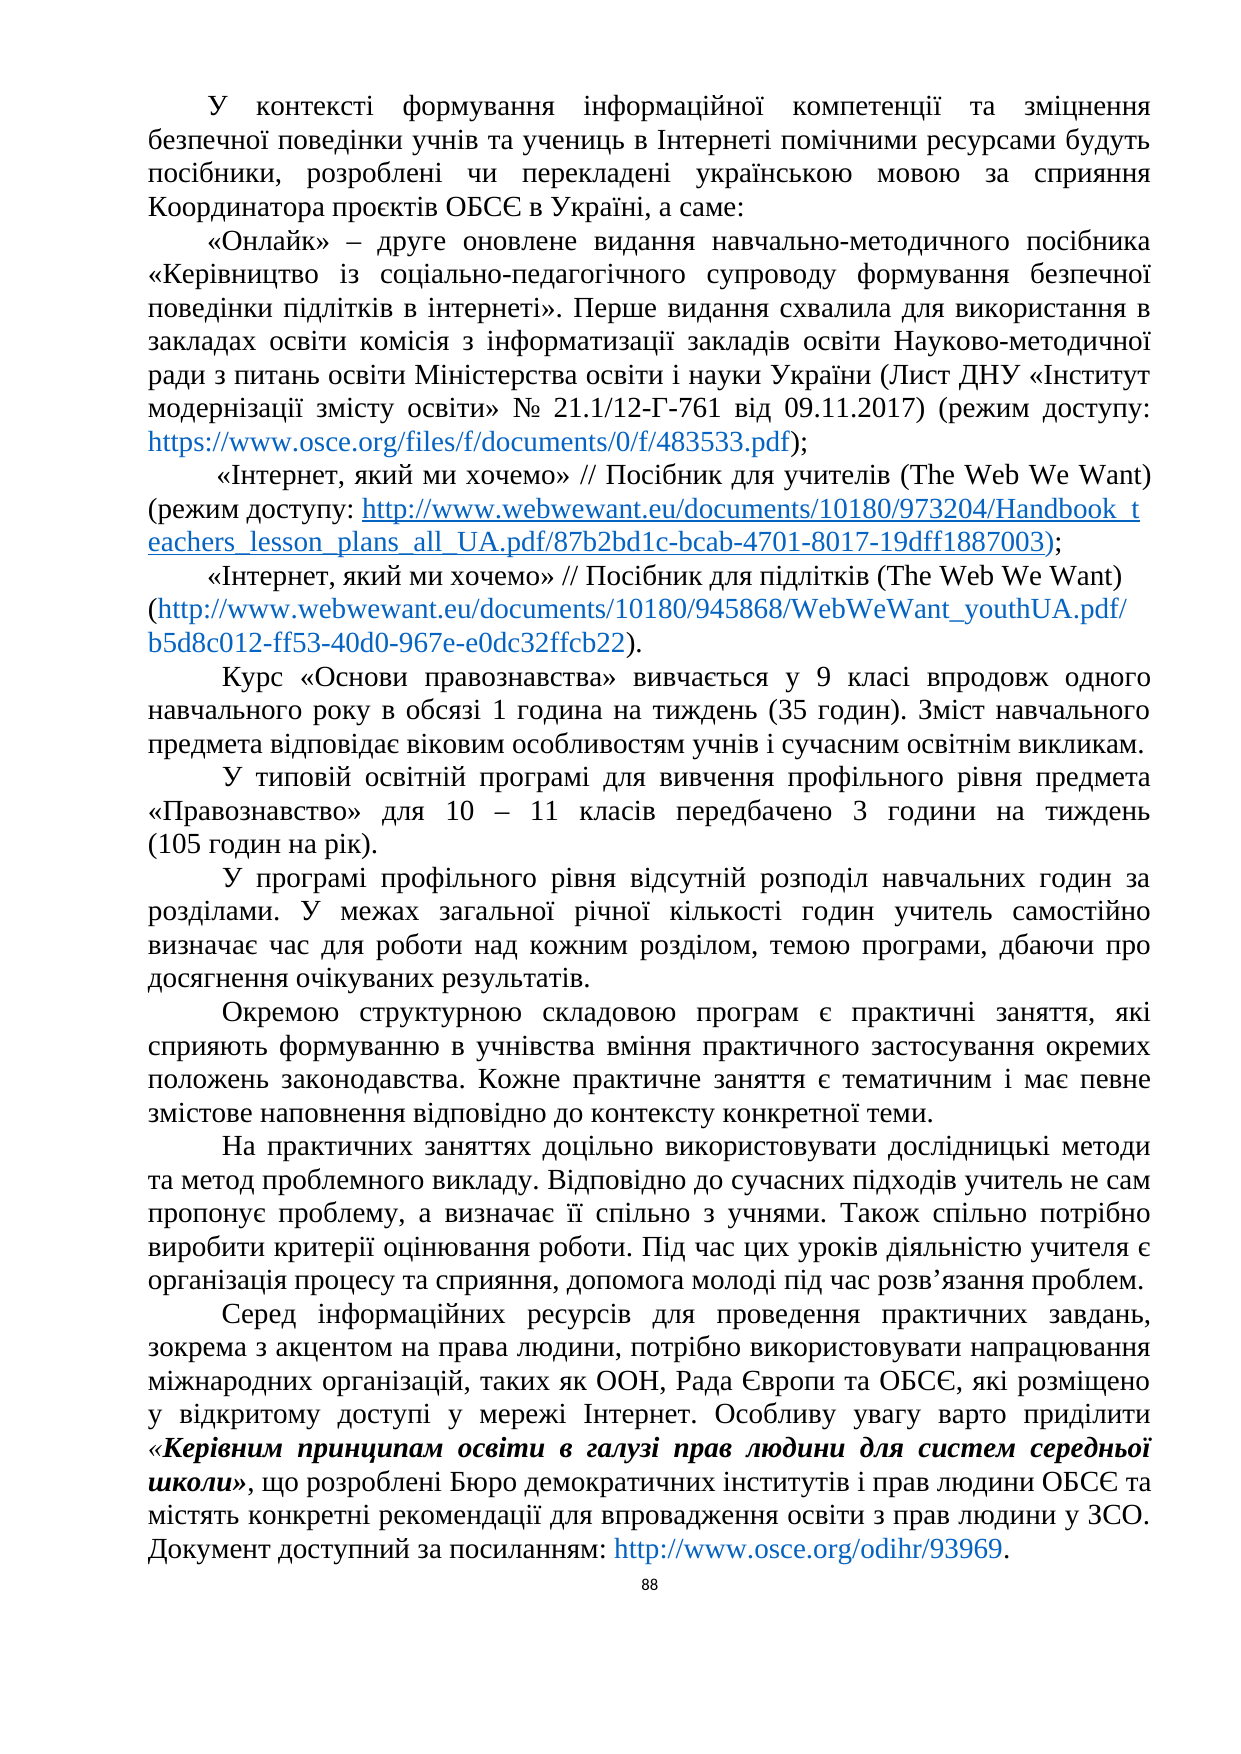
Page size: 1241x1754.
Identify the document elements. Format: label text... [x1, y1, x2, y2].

text Серед інформаційних ресурсів для проведення практичних завдань, зокрема з акцентом на права людини, потрібно використовувати напрацювання міжнародних організацій, таких як ООН, Рада Європи та ОБСЄ, які розміщено у відкритому доступі у мережі Інтернет. Особливу увагу варто приділити «Керівним принципам освіти в галузі прав людини для систем середньої школи», що розроблені Бюро демократичних інститутів і прав людини ОБСЄ та містять конкретні рекомендації для впровадження освіти з прав людини у ЗСО. Документ доступний за посиланням: http://www.osce.org/odihr/93969. [148, 1296, 1152, 1564]
list «Інтернет, який ми хочемо» // Посібник для учителів (The Web We Want) (режим доступу: http://www.webwewant.eu/documents/10180/973204/Handbook_teachers_lesson_plans_all_UA.pdf/87b2bd1c-bcab-4701-8017-19dff1887003); [148, 457, 1152, 558]
text У програмі профільного рівня відсутній розподіл навчальних годин за розділами. У межах загальної річної кількості годин учитель самостійно визначає час для роботи над кожним розділом, темою програми, дбаючи про досягнення очікуваних результатів. [148, 860, 1152, 994]
text Окремою структурною складовою програм є практичні заняття, які сприяють формуванню в учнівства вміння практичного застосування окремих положень законодавства. Кожне практичне заняття є тематичним і має певне змістове наповнення відповідно до контексту конкретної теми. [148, 994, 1152, 1128]
text У контексті формування інформаційної компетенції та зміцнення безпечної поведінки учнів та учениць в Інтернеті помічними ресурсами будуть посібники, розроблені чи перекладені українською мовою за сприяння Координатора проєктів ОБСЄ в Україні, а саме: [148, 88, 1152, 223]
list «Онлайк» – друге оновлене видання навчально-методичного посібника «Керівництво із соціально-педагогічного супроводу формування безпечної поведінки підлітків в інтернеті». Перше видання схвалила для використання в закладах освіти комісія з інформатизації закладів освіти Науково-методичної ради з питань освіти Міністерства освіти і науки України (Лист ДНУ «Інститут модернізації змісту освіти» № 21.1/12-Г-761 від 09.11.2017) (режим доступу: https://www.osce.org/files/f/documents/0/f/483533.pdf); [148, 223, 1152, 457]
text Курс «Основи правознавства» вивчається у 9 класі впродовж одного навчального року в обсязі 1 година на тиждень (35 годин). Зміст навчального предмета відповідає віковим особливостям учнів і сучасним освітнім викликам. [148, 659, 1152, 759]
text На практичних заняттях доцільно використовувати дослідницькі методи та метод проблемного викладу. Відповідно до сучасних підходів учитель не сам пропонує проблему, а визначає її спільно з учнями. Також спільно потрібно виробити критерії оцінювання роботи. Під час цих уроків діяльністю учителя є організація процесу та сприяння, допомога молоді під час розв’язання проблем. [148, 1128, 1152, 1296]
list (http://www.webwewant.eu/documents/10180/945868/WebWeWant_youthUA.pdf/b5d8c012-ff53-40d0-967e-e0dc32ffcb22). [148, 592, 1152, 659]
list «Інтернет, який ми хочемо» // Посібник для підлітків (The Web We Want) [148, 558, 1152, 592]
text У типовій освітній програмі для вивчення профільного рівня предмета «Правознавство» для 10 – 11 класів передбачено 3 години на тиждень (105 годин на рік). [148, 759, 1152, 860]
